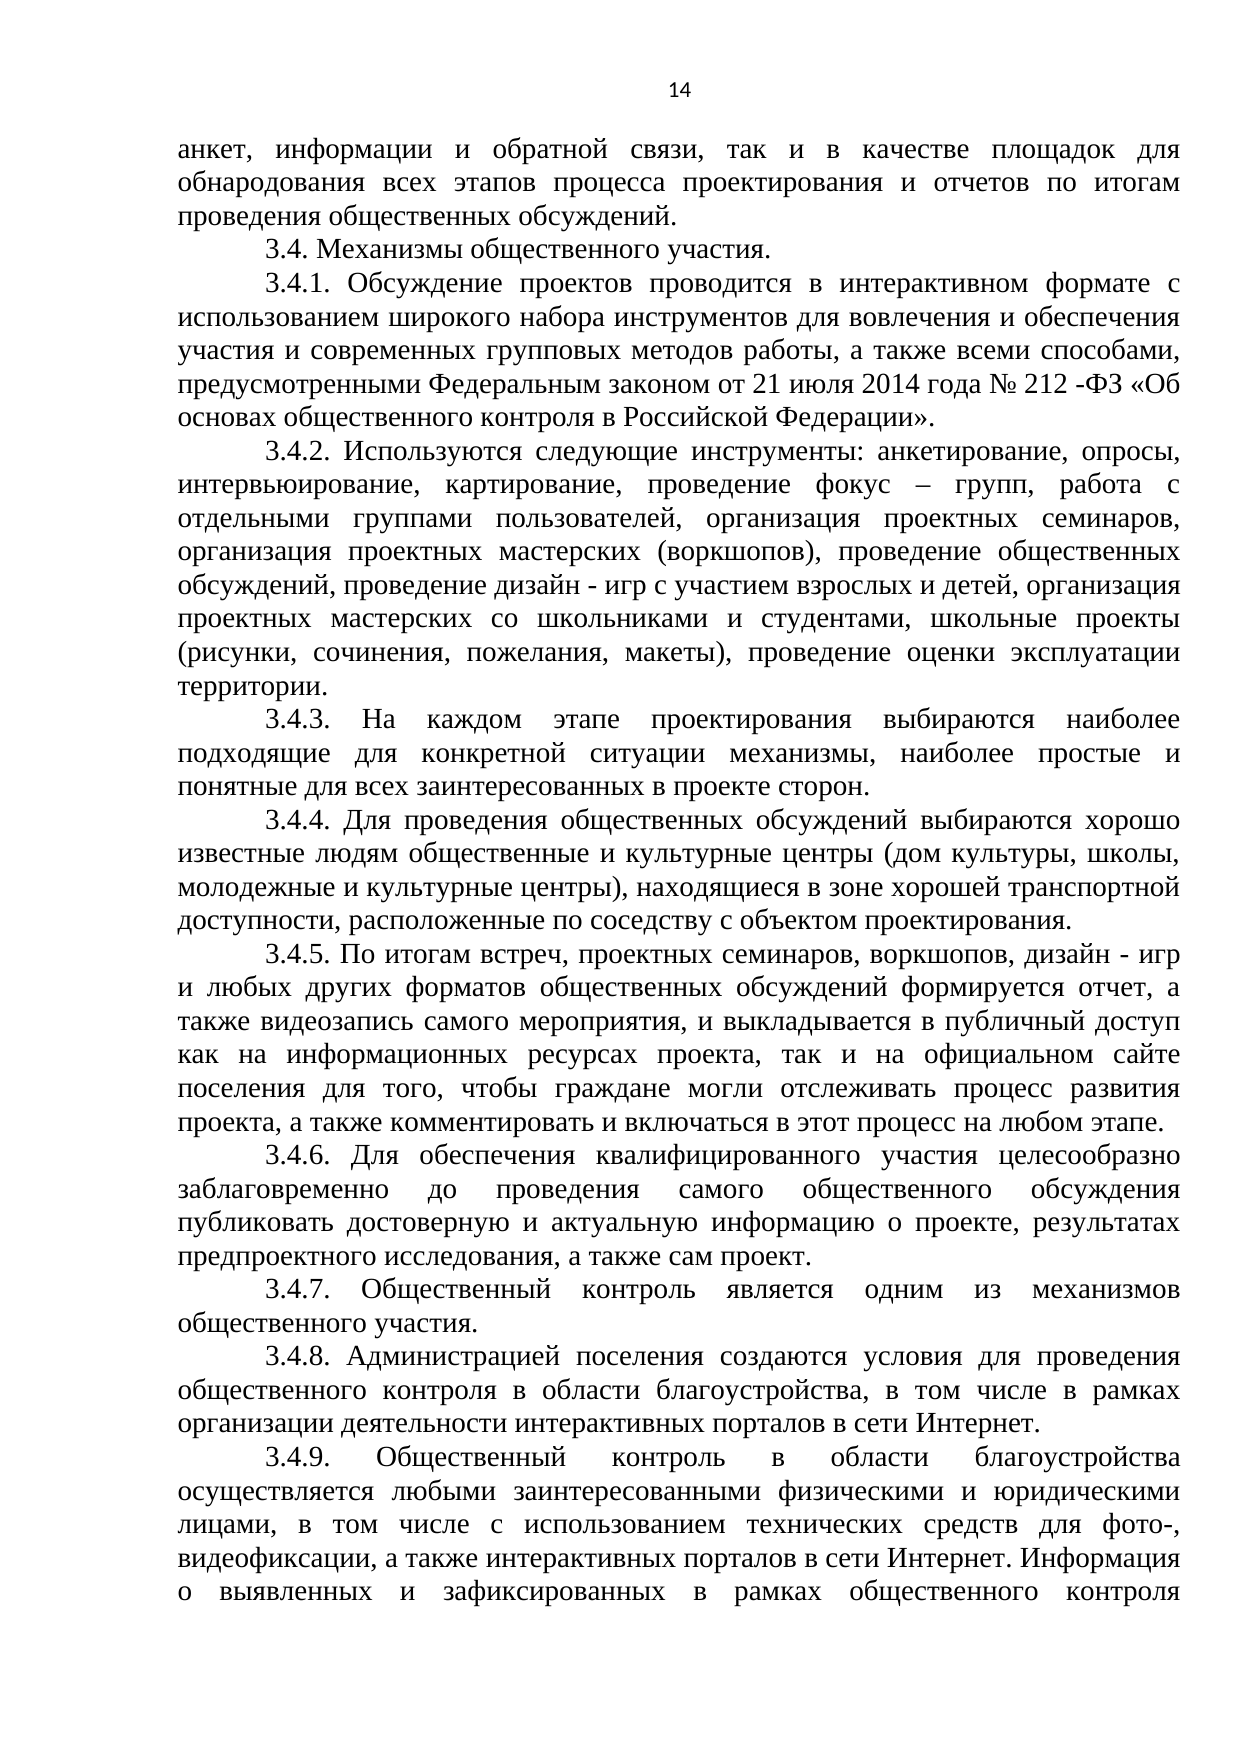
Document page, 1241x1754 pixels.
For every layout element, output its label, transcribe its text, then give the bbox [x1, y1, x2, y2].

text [177, 131, 1181, 232]
text 3.4.4. Для проведения общественных обсуждений выбираются хорошо известные людям общественные и культурные центры (дом культуры, школы, молодежные и культурные центры), находящиеся в зоне хорошей транспортной доступности, расположенные по соседству с объектом проектирования. [177, 802, 1181, 936]
text 3.4.7. Общественный контроль является одним из механизмов общественного участия. [177, 1271, 1181, 1338]
text 3.4.2. Используются следующие инструменты: анкетирование, опросы, интервьюирование, картирование, проведение фокус – групп, работа с отдельными группами пользователей, организация проектных семинаров, организация проектных мастерских (воркшопов), проведение общественных обсуждений, проведение дизайн - игр с участием взрослых и детей, организация проектных мастерских со школьниками и студентами, школьные проекты (рисунки, сочинения, пожелания, макеты), проведение оценки эксплуатации территории. [177, 433, 1181, 701]
text 3.4.6. Для обеспечения квалифицированного участия целесообразно заблаговременно до проведения самого общественного обсуждения публиковать достоверную и актуальную информацию о проекте, результатах предпроектного исследования, а также сам проект. [177, 1137, 1181, 1271]
text 3.4.8. Администрацией поселения создаются условия для проведения общественного контроля в области благоустройства, в том числе в рамках организации деятельности интерактивных порталов в сети Интернет. [177, 1338, 1181, 1439]
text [177, 1439, 1181, 1607]
text 3.4. Механизмы общественного участия. [177, 232, 1181, 265]
text 3.4.1. Обсуждение проектов проводится в интерактивном формате с использованием широкого набора инструментов для вовлечения и обеспечения участия и современных групповых методов работы, а также всеми способами, предусмотренными Федеральным законом от 21 июля 2014 года № 212 -ФЗ «Об основах общественного контроля в Российской Федерации». [177, 265, 1181, 433]
text 3.4.3. На каждом этапе проектирования выбираются наиболее подходящие для конкретной ситуации механизмы, наиболее простые и понятные для всех заинтересованных в проекте сторон. [177, 701, 1181, 802]
text 3.4.5. По итогам встреч, проектных семинаров, воркшопов, дизайн - игр и любых других форматов общественных обсуждений формируется отчет, а также видеозапись самого мероприятия, и выкладывается в публичный доступ как на информационных ресурсах проекта, так и на официальном сайте поселения для того, чтобы граждане могли отслеживать процесс развития проекта, а также комментировать и включаться в этот процесс на любом этапе. [177, 936, 1181, 1137]
